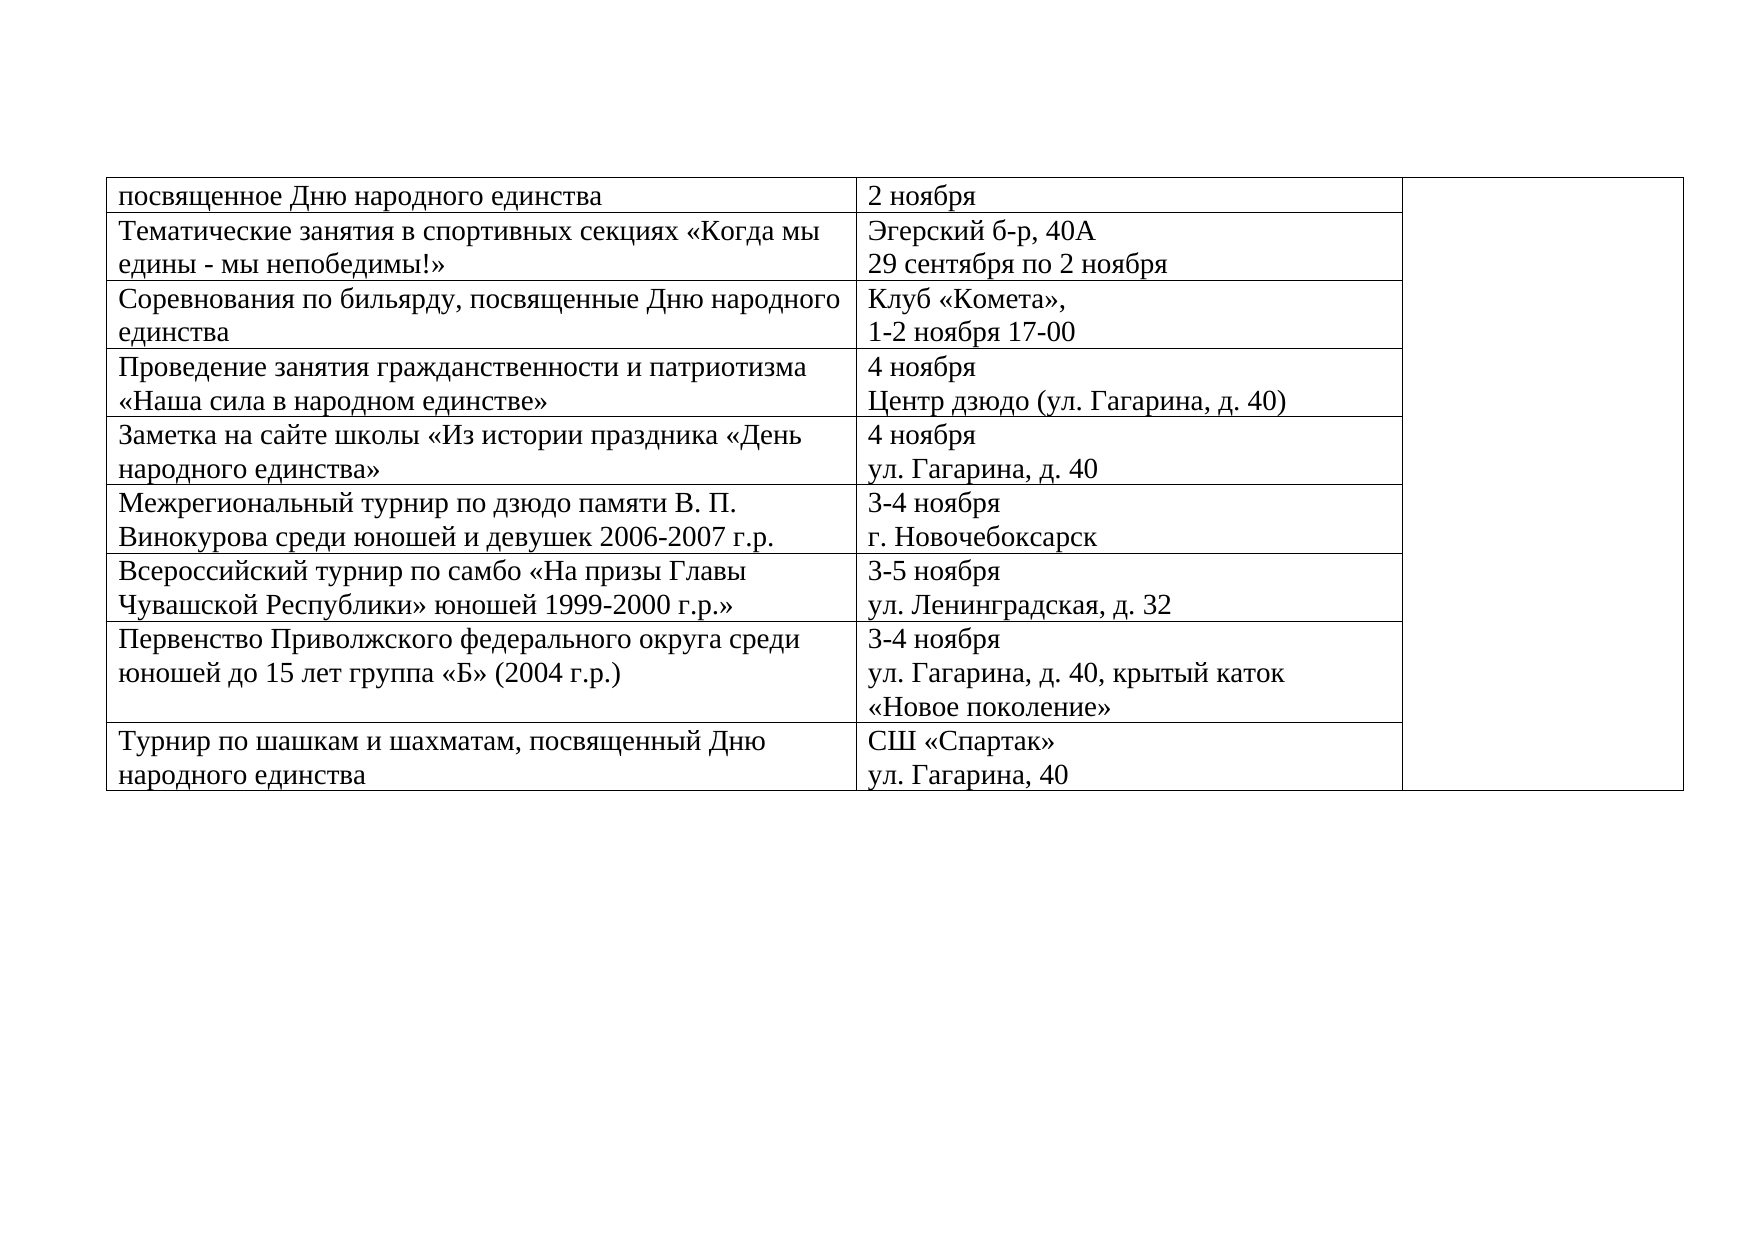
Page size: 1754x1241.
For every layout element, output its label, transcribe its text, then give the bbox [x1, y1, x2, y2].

table_cell 3-5 ноября ул. Ленинградская, д. 32 [857, 554, 1402, 621]
table_cell СШ «Спартак» ул. Гагарина, 40 [857, 723, 1402, 790]
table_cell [857, 178, 1402, 212]
table_cell Проведение занятия гражданственности и патриотизма «Наша сила в народном единстве» [107, 349, 856, 416]
table_cell Тематические занятия в спортивных секциях «Когда мы едины - мы непобедимы!» [107, 213, 856, 280]
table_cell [107, 178, 856, 212]
table_cell 3-4 ноября г. Новочебоксарск [857, 485, 1402, 552]
table_cell Всероссийский турнир по самбо «На призы Главы Чувашской Республики» юношей 1999-2000 г.р.» [107, 554, 856, 621]
table_cell Соревнования по бильярду, посвященные Дню народного единства [107, 281, 856, 348]
table_cell 4 ноября ул. Гагарина, д. 40 [857, 417, 1402, 484]
table_cell Эгерский б-р, 40А 29 сентября по 2 ноября [857, 213, 1402, 280]
table_cell Клуб «Комета», 1-2 ноября 17-00 [857, 281, 1402, 348]
table_cell Межрегиональный турнир по дзюдо памяти В. П. Винокурова среди юношей и девушек 2006-2007 г.р. [107, 485, 856, 552]
table_cell 4 ноября Центр дзюдо (ул. Гагарина, д. 40) [857, 349, 1402, 416]
table_cell 3-4 ноября ул. Гагарина, д. 40, крытый каток «Новое поколение» [857, 622, 1402, 722]
table_cell Заметка на сайте школы «Из истории праздника «День народного единства» [107, 417, 856, 484]
table_cell Турнир по шашкам и шахматам, посвященный Дню народного единства [107, 723, 856, 790]
table_cell Первенство Приволжского федерального округа среди юношей до 15 лет группа «Б» (2004 г.р.) [107, 622, 856, 722]
